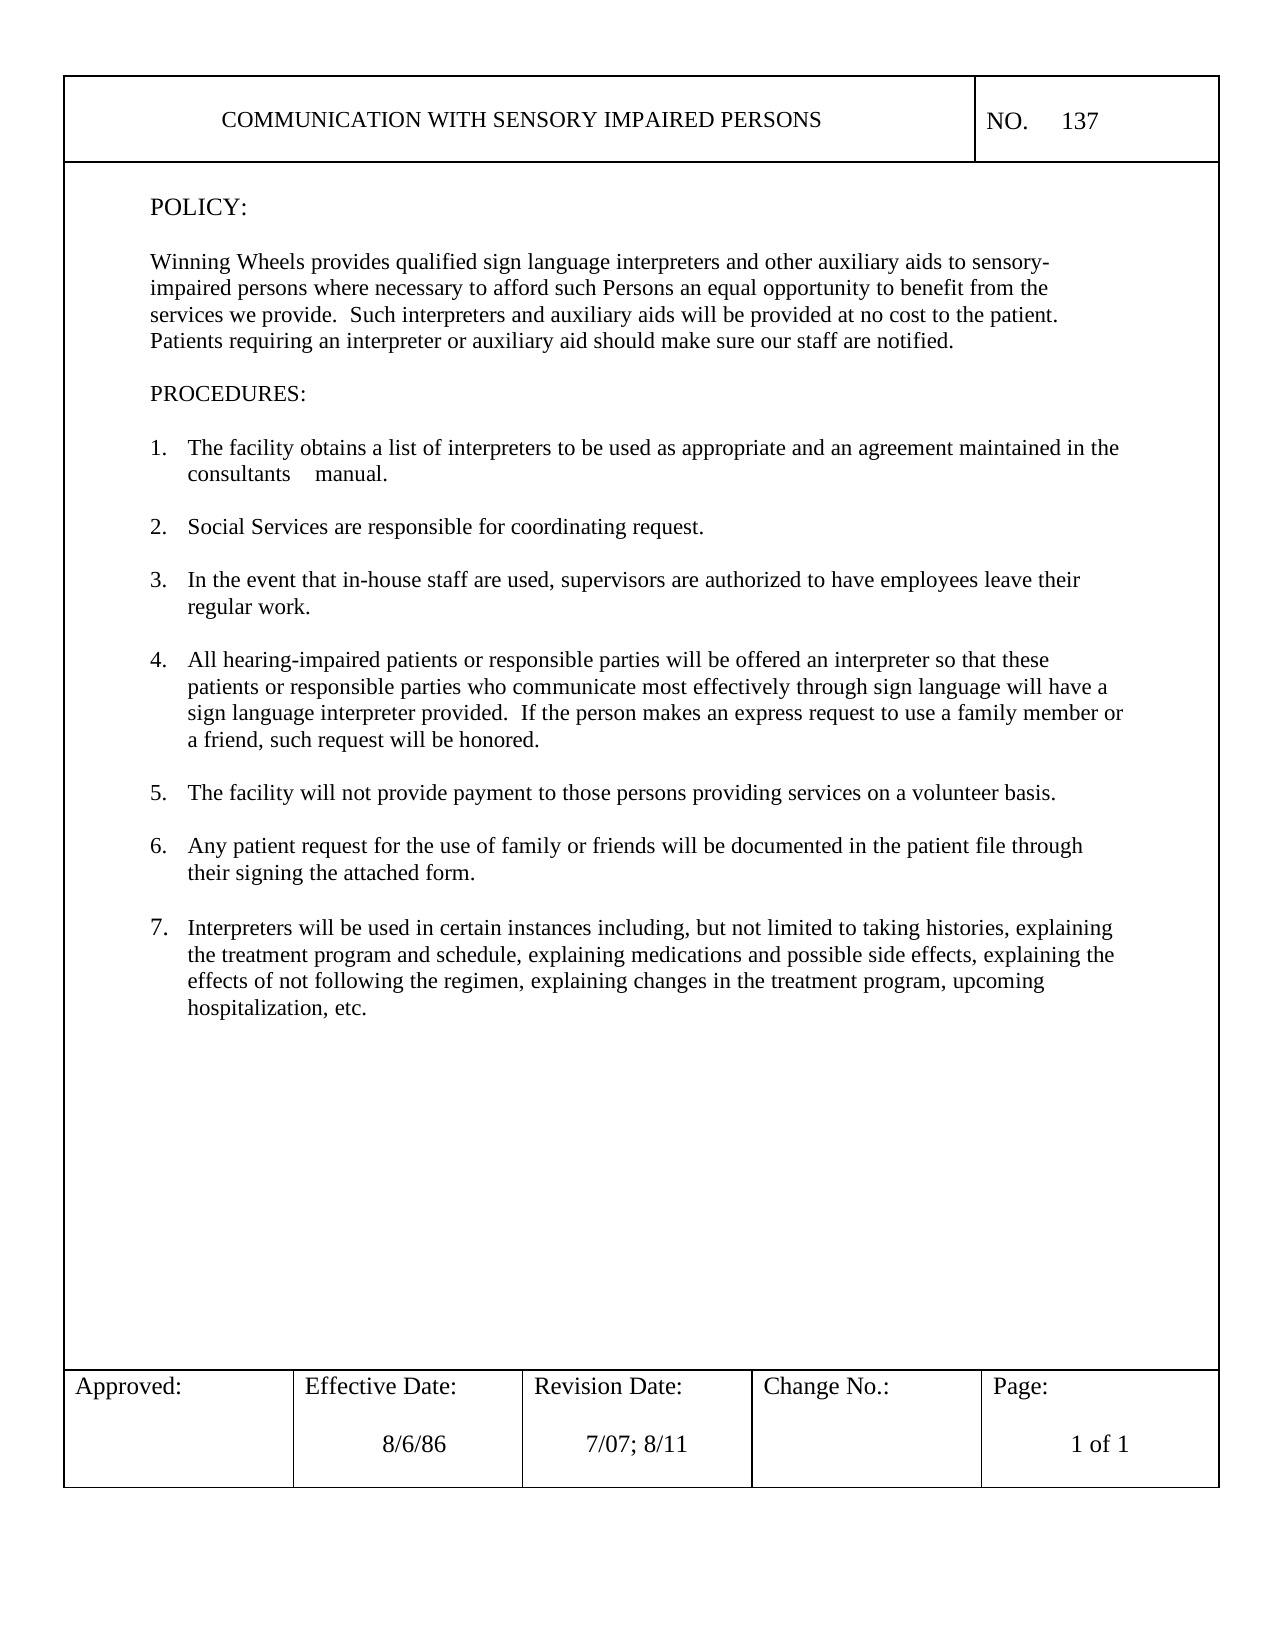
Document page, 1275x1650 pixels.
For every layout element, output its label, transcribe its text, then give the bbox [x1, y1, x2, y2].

table_cell Page: 1 of 1 [982, 1371, 1218, 1487]
table_cell Revision Date: 7/07; 8/11 [523, 1371, 751, 1487]
table_cell Approved: [65, 1371, 293, 1487]
table_header COMMUNICATION WITH SENSORY IMPAIRED PERSONS [65, 77, 974, 161]
table_cell POLICY: Winning Wheels provides qualified sign language interpreters and other auxiliary aids to sensory-impaired persons where necessary to afford such Persons an equal opportunity to benefit from the services we provide. Such interpreters and auxiliary aids will be provided at no cost to the patient. Patients requiring an interpreter or auxiliary aid should make sure our staff are notified. PROCEDURES: The facility obtains a list of interpreters to be used as appropriate and an agreement maintained in the consultants manual. Social Services are responsible for coordinating request. In the event that in-house staff are used, supervisors are authorized to have employees leave their regular work. All hearing-impaired patients or responsible parties will be offered an interpreter so that these patients or responsible parties who communicate most effectively through sign language will have a sign language interpreter provided. If the person makes an express request to use a family member or a friend, such request will be honored. The facility will not provide payment to those persons providing services on a volunteer basis. Any patient request for the use of family or friends will be documented in the patient file through their signing the attached form. Interpreters will be used in certain instances including, but not limited to taking histories, explaining the treatment program and schedule, explaining medications and possible side effects, explaining the effects of not following the regimen, explaining changes in the treatment program, upcoming hospitalization, etc. [65, 163, 1218, 1369]
table_header NO. 137 [976, 77, 1218, 161]
table_cell Effective Date: 8/6/86 [294, 1371, 522, 1487]
table_cell Change No.: [753, 1371, 981, 1487]
